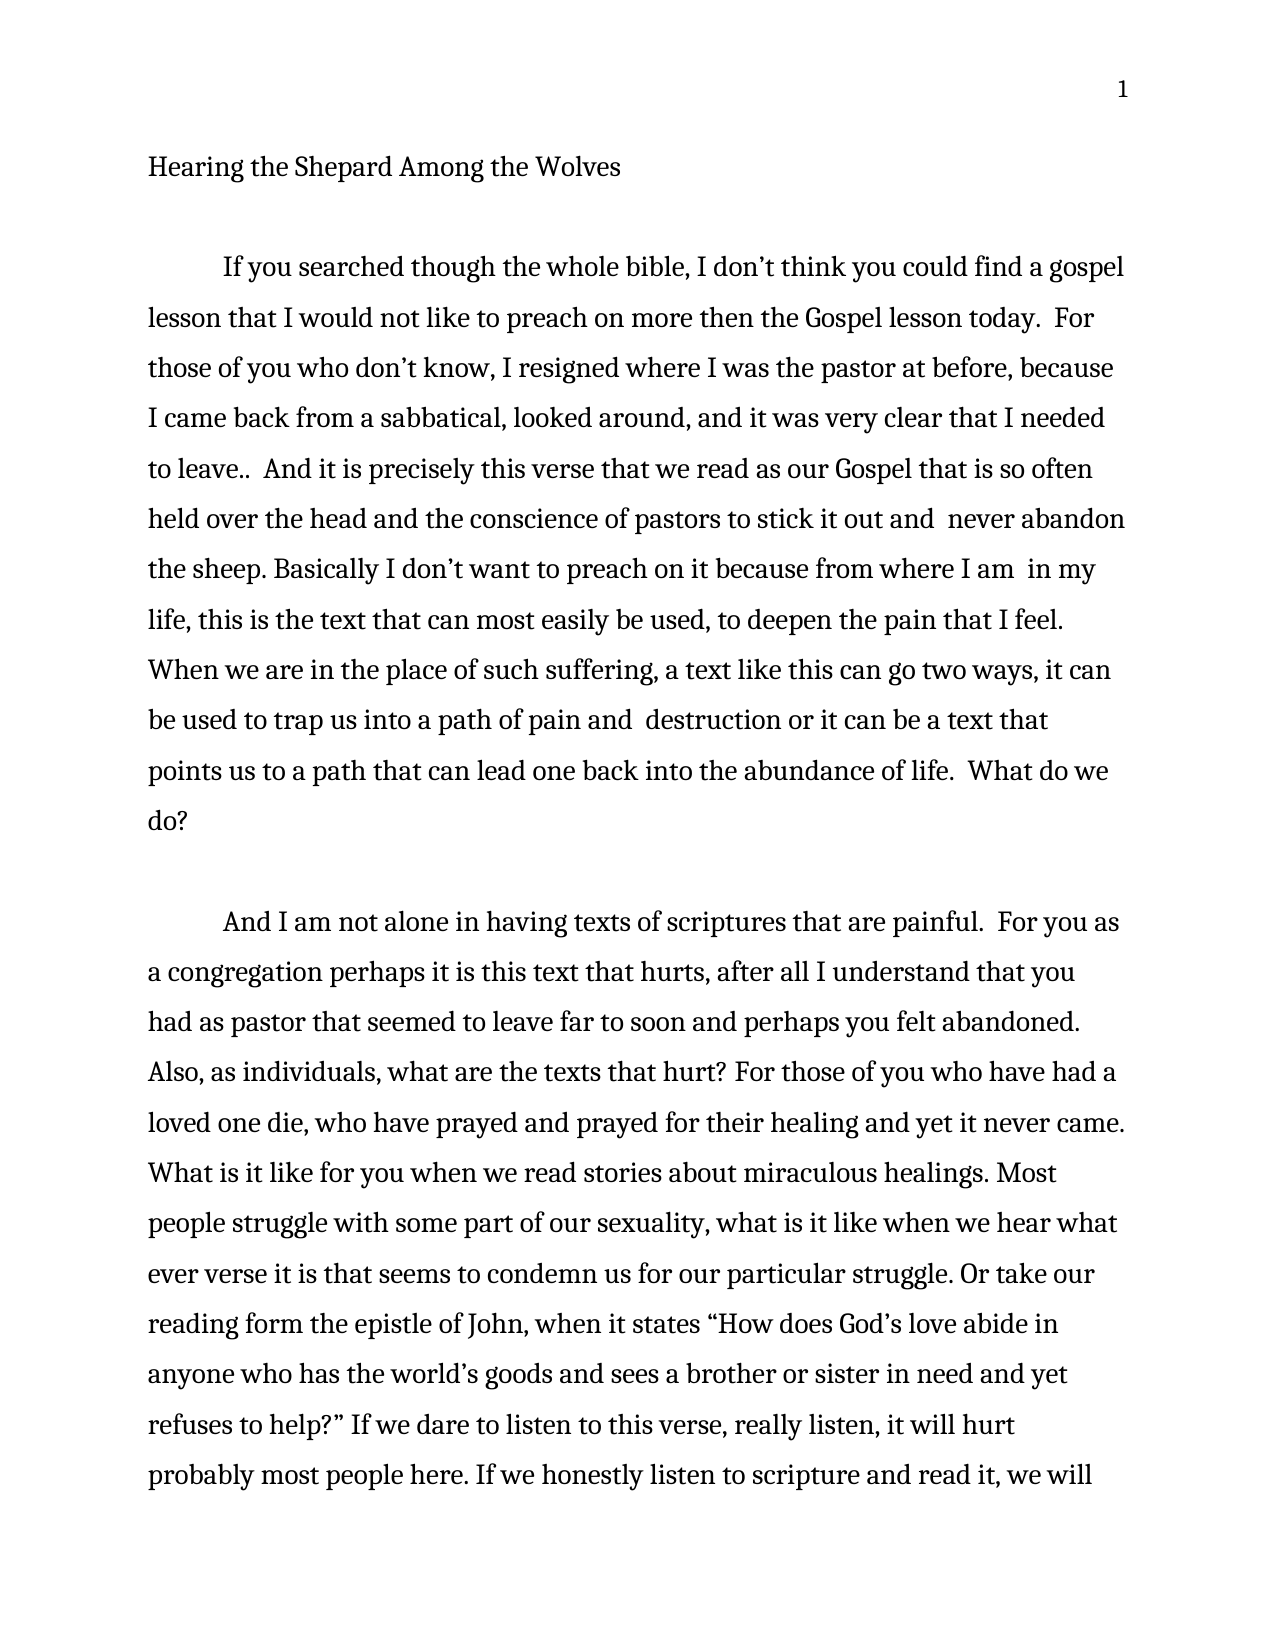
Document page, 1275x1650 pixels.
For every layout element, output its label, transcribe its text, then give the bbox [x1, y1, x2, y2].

text If you searched though the whole bible, I don’t think you could find a gospel lesson that I would not like to preach on more then the Gospel lesson today. For those of you who don’t know, I resigned where I was the pastor at before, because I came back from a sabbatical, looked around, and it was very clear that I needed to leave.. And it is precisely this verse that we read as our Gospel that is so often held over the head and the conscience of pastors to stick it out and never abandon the sheep. Basically I don’t want to preach on it because from where I am in my life, this is the text that can most easily be used, to deepen the pain that I feel. When we are in the place of such suffering, a text like this can go two ways, it can be used to trap us into a path of pain and destruction or it can be a text that points us to a path that can lead one back into the abundance of life. What do we do? [148, 251, 1127, 838]
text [148, 905, 1127, 1492]
text Hearing the Shepard Among the Wolves [148, 150, 1127, 183]
